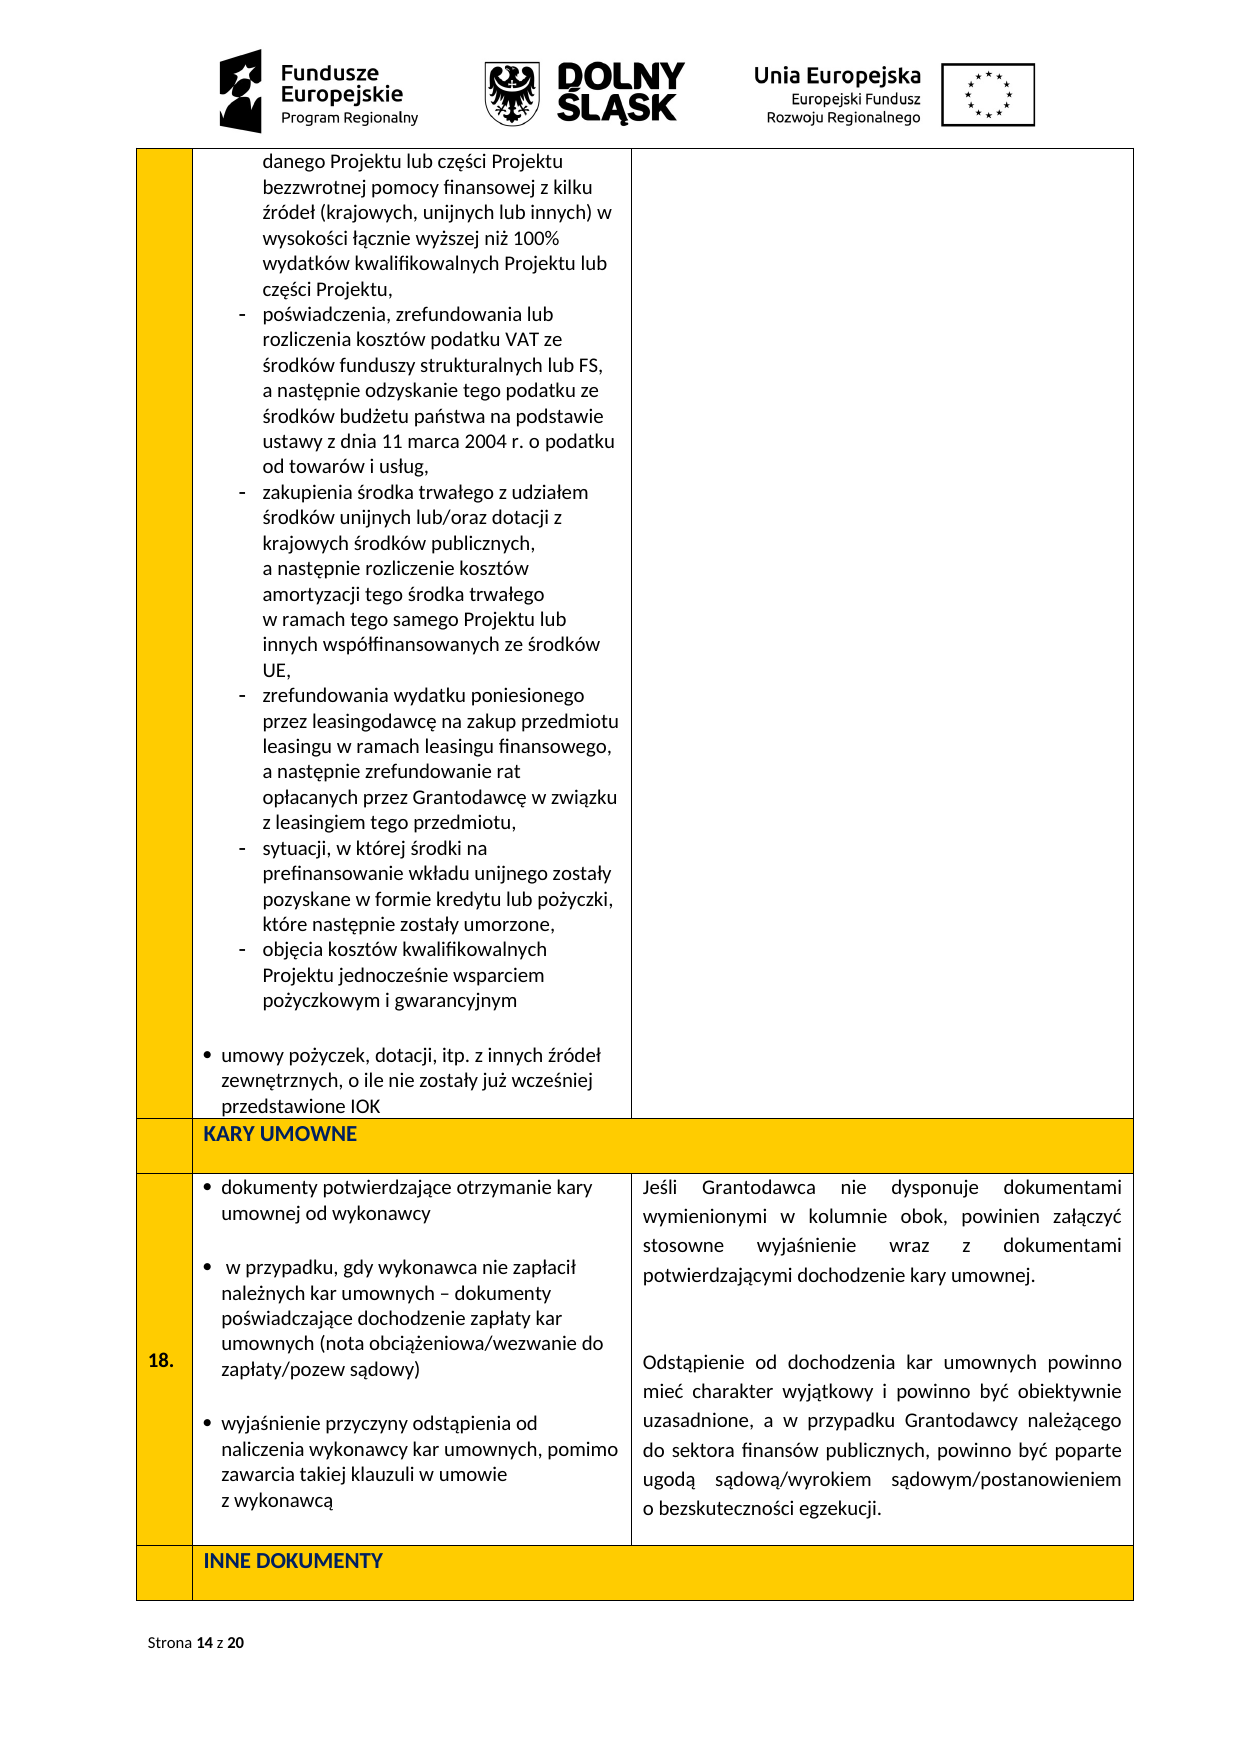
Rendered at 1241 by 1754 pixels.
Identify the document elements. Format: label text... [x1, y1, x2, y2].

table_cell [137, 1119, 192, 1173]
table_cell INNE DOKUMENTY [193, 1546, 1133, 1600]
table_cell Jeśli Grantodawca nie dysponuje dokumentami wymienionymi w kolumnie obok, powinien załączyć stosowne wyjaśnienie wraz z dokumentami potwierdzającymi dochodzenie kary umownej. Odstąpienie od dochodzenia kar umownych powinno mieć charakter wyjątkowy i powinno być obiektywnie uzasadnione, a w przypadku Grantodawcy należącego do sektora finansów publicznych, powinno być poparte ugodą sądową/wyrokiem sądowym/postanowieniem o bezskuteczności egzekucji. [632, 1174, 1133, 1545]
table_cell [137, 149, 192, 1118]
table_cell KARY UMOWNE [193, 1119, 1133, 1173]
table_cell [137, 1546, 192, 1600]
table_cell [137, 1174, 192, 1545]
table_cell dokumenty potwierdzające otrzymanie kary umownej od wykonawcy w przypadku, gdy wykonawca nie zapłacił należnych kar umownych – dokumenty poświadczające dochodzenie zapłaty kar umownych (nota obciążeniowa/wezwanie do zapłaty/pozew sądowy) wyjaśnienie przyczyny odstąpienia od naliczenia wykonawcy kar umownych, pomimo zawarcia takiej klauzuli w umowie z wykonawcą [193, 1174, 631, 1545]
table_cell [632, 149, 1133, 1118]
picture [219, 42, 1036, 144]
